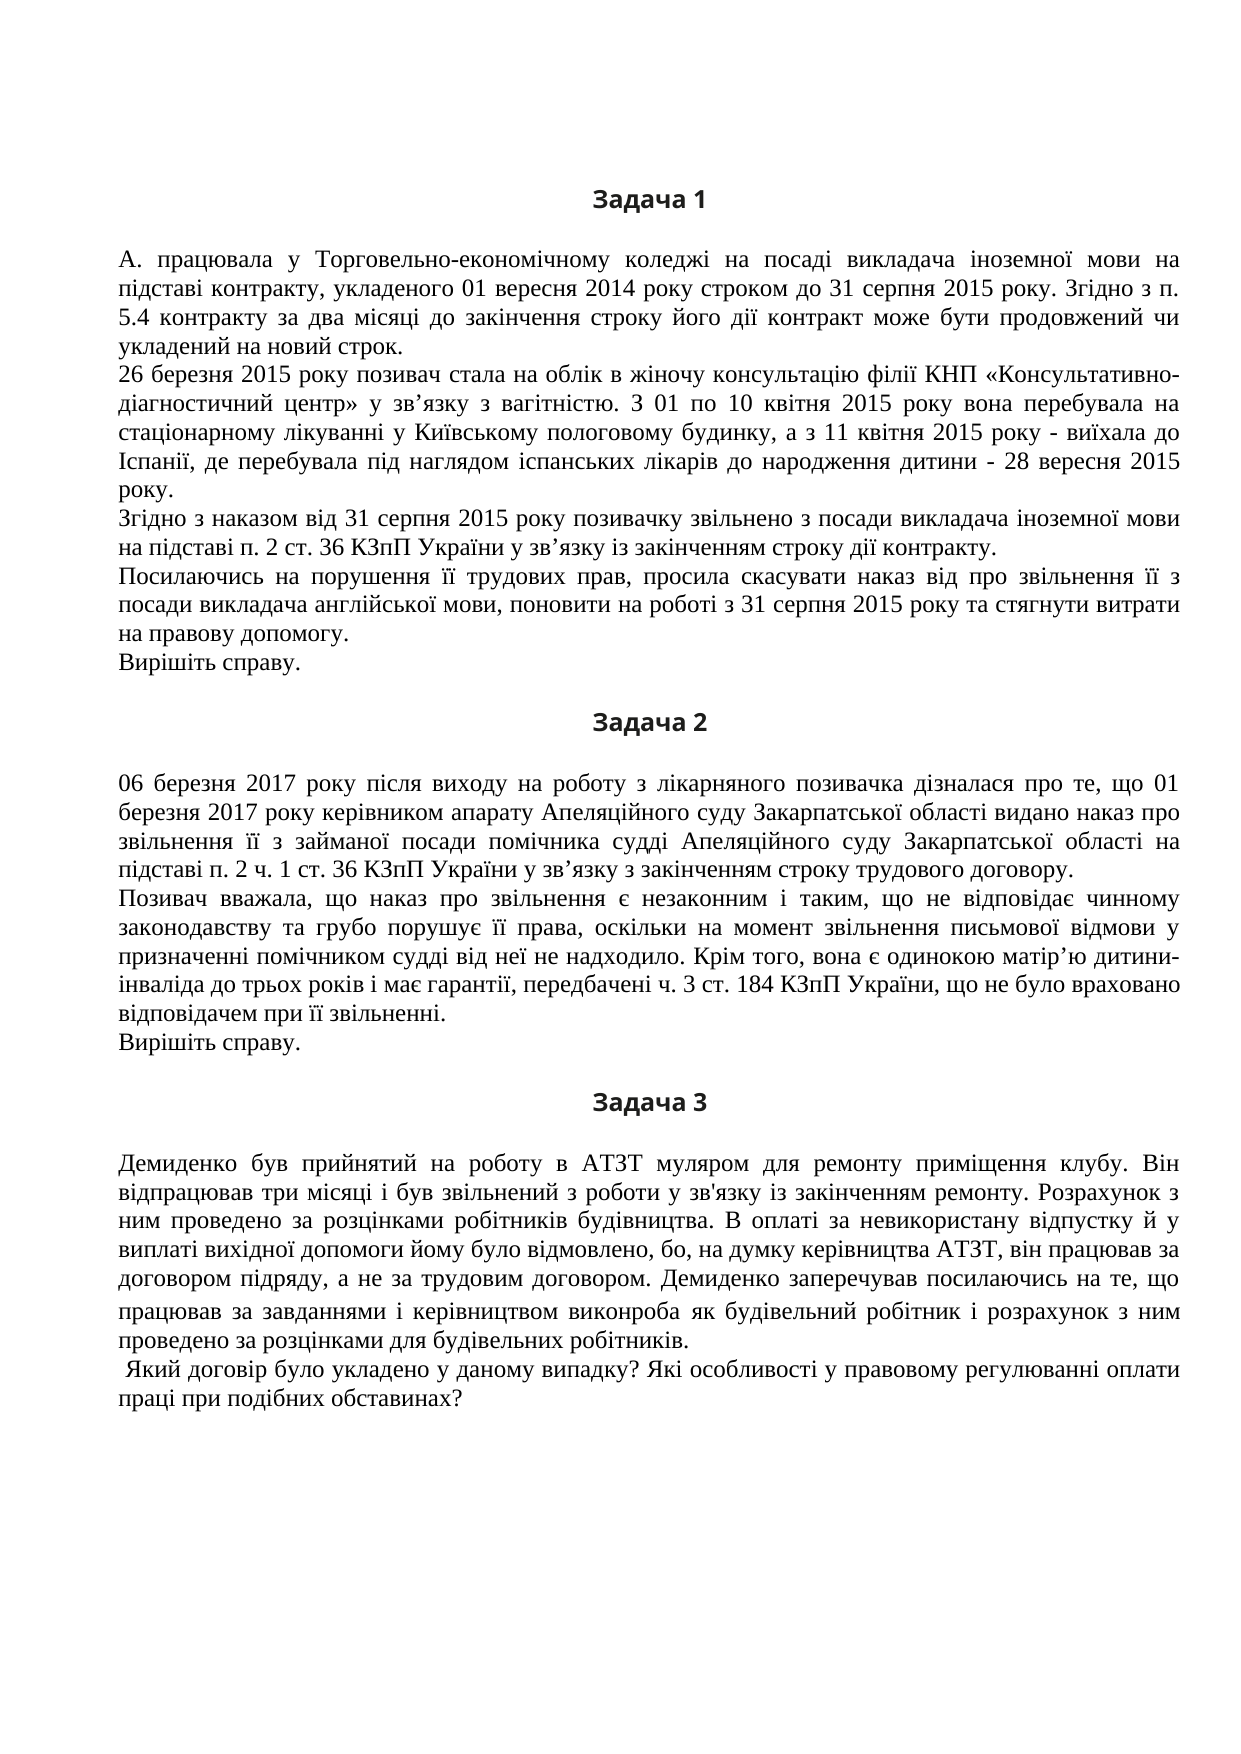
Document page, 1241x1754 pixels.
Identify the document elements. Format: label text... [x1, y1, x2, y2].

text Задача 1 [118, 181, 1181, 215]
text Задача 2 [118, 705, 1181, 739]
text Посилаючись на порушення її трудових прав, просила скасувати наказ від про звільнення її з посади викладача англійської мови, поновити на роботі з 31 серпня 2015 року та стягнути витрати на правову допомогу. [118, 561, 1181, 647]
text Позивач вважала, що наказ про звільнення є незаконним і таким, що не відповідає чинному законодавству та грубо порушує її права, оскільки на момент звільнення письмової відмови у призначенні помічником судді від неї не надходило. Крім того, вона є одинокою матір’ю дитини-інваліда до трьох років і має гарантії, передбачені ч. 3 ст. 184 КЗпП України, що не було враховано відповідачем при її звільненні. [118, 883, 1181, 1027]
text А. працювала у Торговельно-економічному коледжі на посаді викладача іноземної мови на підставі контракту, укладеного 01 вересня 2014 року строком до 31 серпня 2015 року. Згідно з п. 5.4 контракту за два місяці до закінчення строку його дії контракт може бути продовжений чи укладений на новий строк. [118, 244, 1181, 359]
text Задача 3 [118, 1085, 1181, 1119]
text Вирішіть справу. [118, 647, 1181, 676]
text Який договір було укладено у даному випадку? Які особливості у правовому регулюванні оплати праці при подібних обставинах? [118, 1354, 1181, 1412]
text 06 березня 2017 року після виходу на роботу з лікарняного позивачка дізналася про те, що 01 березня 2017 року керівником апарату Апеляційного суду Закарпатської області видано наказ про звільнення її з займаної посади помічника судді Апеляційного суду Закарпатської області на підставі п. 2 ч. 1 ст. 36 КЗпП України у зв’язку з закінченням строку трудового договору. [118, 768, 1181, 883]
text Вирішіть справу. [118, 1027, 1181, 1056]
text Демиденко був прийнятий на роботу в АТЗТ муляром для ремонту приміщення клубу. Він відпрацював три місяці і був звільнений з роботи у зв'язку із закінченням ремонту. Розрахунок з ним проведено за розцінками робітників будівництва. В оплаті за невикористану відпустку й у виплаті вихідної допомоги йому було відмовлено, бо, на думку керівництва АТЗТ, він працював за договором підряду, а не за трудовим договором. Демиденко заперечував посилаючись на те, що працював за завданнями і керівництвом виконроба як будівельний робітник і розрахунок з ним проведено за розцінками для будівельних робітників. [118, 1148, 1181, 1354]
text Згідно з наказом від 31 серпня 2015 року позивачку звільнено з посади викладача іноземної мови на підставі п. 2 ст. 36 КЗпП України у зв’язку із закінченням строку дії контракту. [118, 503, 1181, 561]
text 26 березня 2015 року позивач стала на облік в жіночу консультацію філії КНП «Консультативно-діагностичний центр» у зв’язку з вагітністю. З 01 по 10 квітня 2015 року вона перебувала на стаціонарному лікуванні у Київському пологовому будинку, а з 11 квітня 2015 року - виїхала до Іспанії, де перебувала під наглядом іспанських лікарів до народження дитини - 28 вересня 2015 року. [118, 359, 1181, 503]
